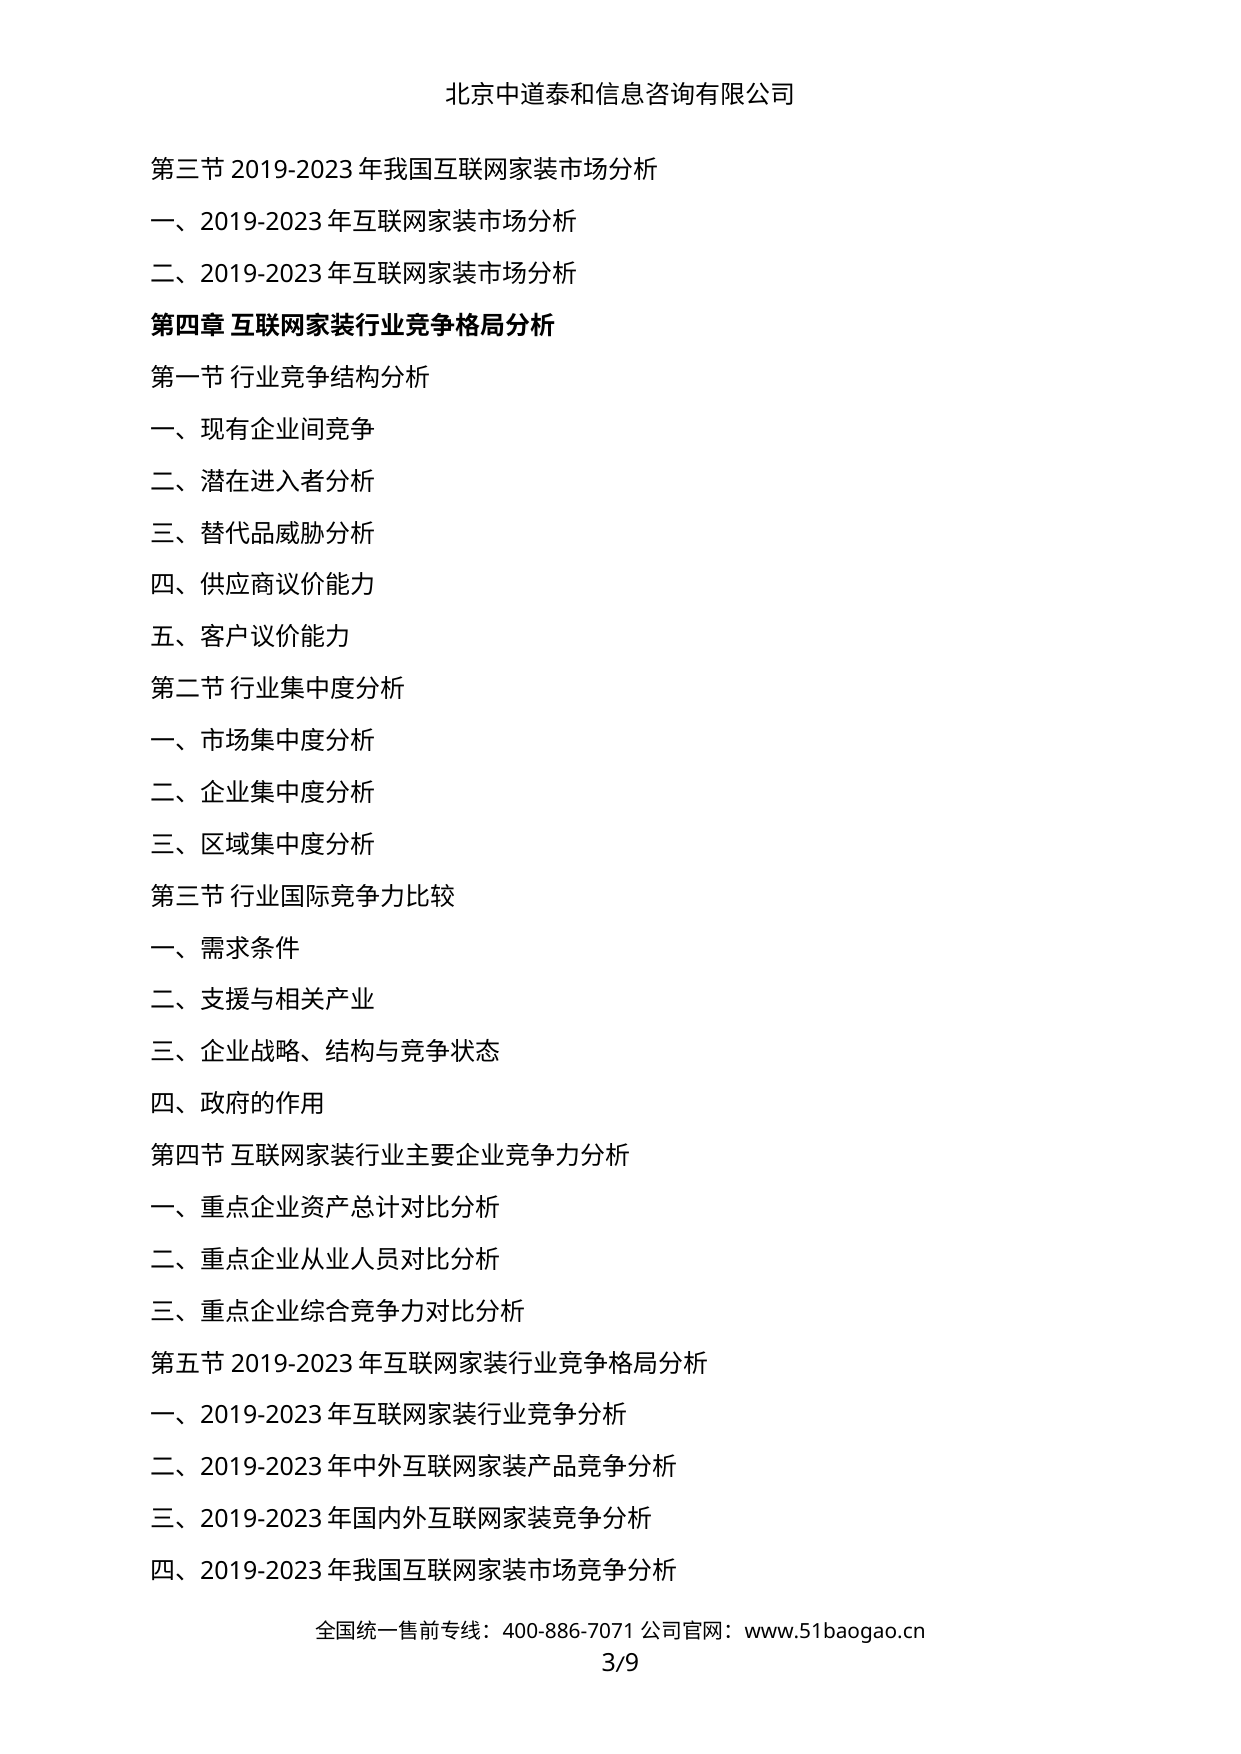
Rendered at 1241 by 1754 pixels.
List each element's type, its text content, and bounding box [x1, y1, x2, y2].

text 二、2019-2023年中外互联网家装产品竞争分析 [150, 1447, 1090, 1483]
text 一、需求条件 [150, 928, 1090, 964]
text 第四章 互联网家装行业竞争格局分析 [150, 306, 1090, 342]
text 三、区域集中度分析 [150, 824, 1090, 861]
text 一、现有企业间竞争 [150, 409, 1090, 446]
text 二、企业集中度分析 [150, 772, 1090, 809]
text 第三节 行业国际竞争力比较 [150, 876, 1090, 912]
text 五、客户议价能力 [150, 617, 1090, 653]
text 二、2019-2023年互联网家装市场分析 [150, 254, 1090, 290]
text 第三节 2019-2023年我国互联网家装市场分析 [150, 150, 1090, 186]
text 四、政府的作用 [150, 1084, 1090, 1120]
text 二、支援与相关产业 [150, 980, 1090, 1016]
text 四、2019-2023年我国互联网家装市场竞争分析 [150, 1551, 1090, 1587]
text 第五节 2019-2023年互联网家装行业竞争格局分析 [150, 1343, 1090, 1379]
text 第二节 行业集中度分析 [150, 669, 1090, 705]
text 四、供应商议价能力 [150, 565, 1090, 601]
text 一、2019-2023年互联网家装市场分析 [150, 202, 1090, 238]
text 一、市场集中度分析 [150, 721, 1090, 757]
text 三、重点企业综合竞争力对比分析 [150, 1291, 1090, 1327]
text 第四节 互联网家装行业主要企业竞争力分析 [150, 1136, 1090, 1172]
text 三、2019-2023年国内外互联网家装竞争分析 [150, 1499, 1090, 1535]
text 三、替代品威胁分析 [150, 513, 1090, 549]
text 一、2019-2023年互联网家装行业竞争分析 [150, 1395, 1090, 1431]
text 二、重点企业从业人员对比分析 [150, 1239, 1090, 1276]
text 二、潜在进入者分析 [150, 461, 1090, 497]
text 一、重点企业资产总计对比分析 [150, 1187, 1090, 1224]
text 三、企业战略、结构与竞争状态 [150, 1032, 1090, 1068]
text 第一节 行业竞争结构分析 [150, 357, 1090, 394]
